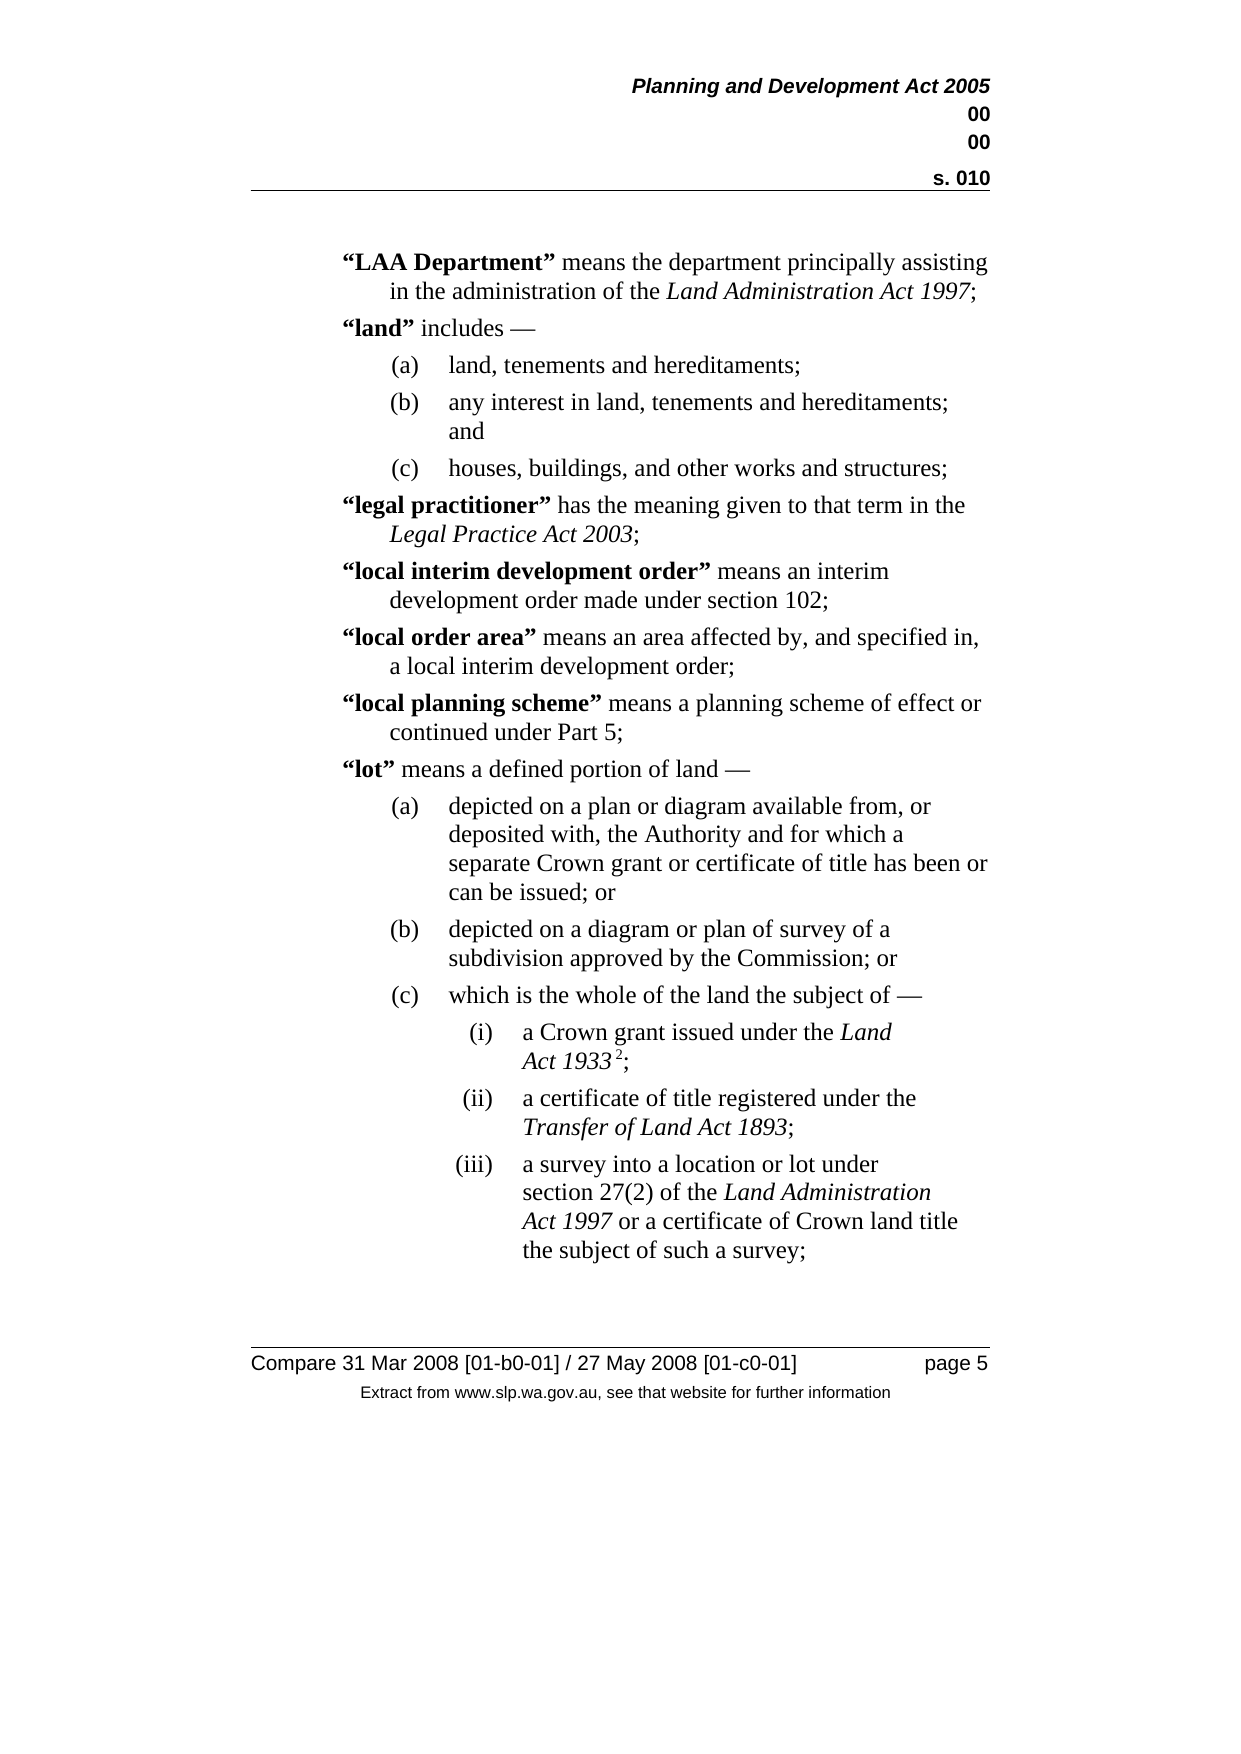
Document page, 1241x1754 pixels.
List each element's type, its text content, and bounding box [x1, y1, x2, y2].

text (b) any interest in land, tenements and hereditaments; and [251, 387, 990, 445]
text “land” includes — [251, 313, 990, 342]
text (i) a Crown grant issued under the Land Act 1933 2; [251, 1017, 990, 1074]
text (iii) a survey into a location or lot under section 27(2) of the Land Administration Act 1997 or a certificate of Crown land title the subject of such a survey; [251, 1149, 990, 1264]
text (c) which is the whole of the land the subject of — [251, 980, 990, 1009]
text (ii) a certificate of title registered under the Transfer of Land Act 1893; [251, 1083, 990, 1140]
text (a) land, tenements and hereditaments; [251, 350, 990, 379]
text “legal practitioner” has the meaning given to that term in the Legal Practice Act 2003; [251, 490, 990, 548]
text “LAA Department” means the department principally assisting in the administration of the Land Administration Act 1997; [251, 247, 990, 305]
text “local order area” means an area affected by, and specified in, a local interim development order; [251, 622, 990, 679]
text “lot” means a defined portion of land — [251, 754, 990, 782]
text (c) houses, buildings, and other works and structures; [251, 453, 990, 482]
text (b) depicted on a diagram or plan of survey of a subdivision approved by the Commission; or [251, 914, 990, 972]
text (a) depicted on a plan or diagram available from, or deposited with, the Authority and for which a separate Crown grant or certificate of title has been or can be issued; or [251, 791, 990, 906]
text “local planning scheme” means a planning scheme of effect or continued under Part 5; [251, 688, 990, 745]
text “local interim development order” means an interim development order made under section 102; [251, 556, 990, 614]
